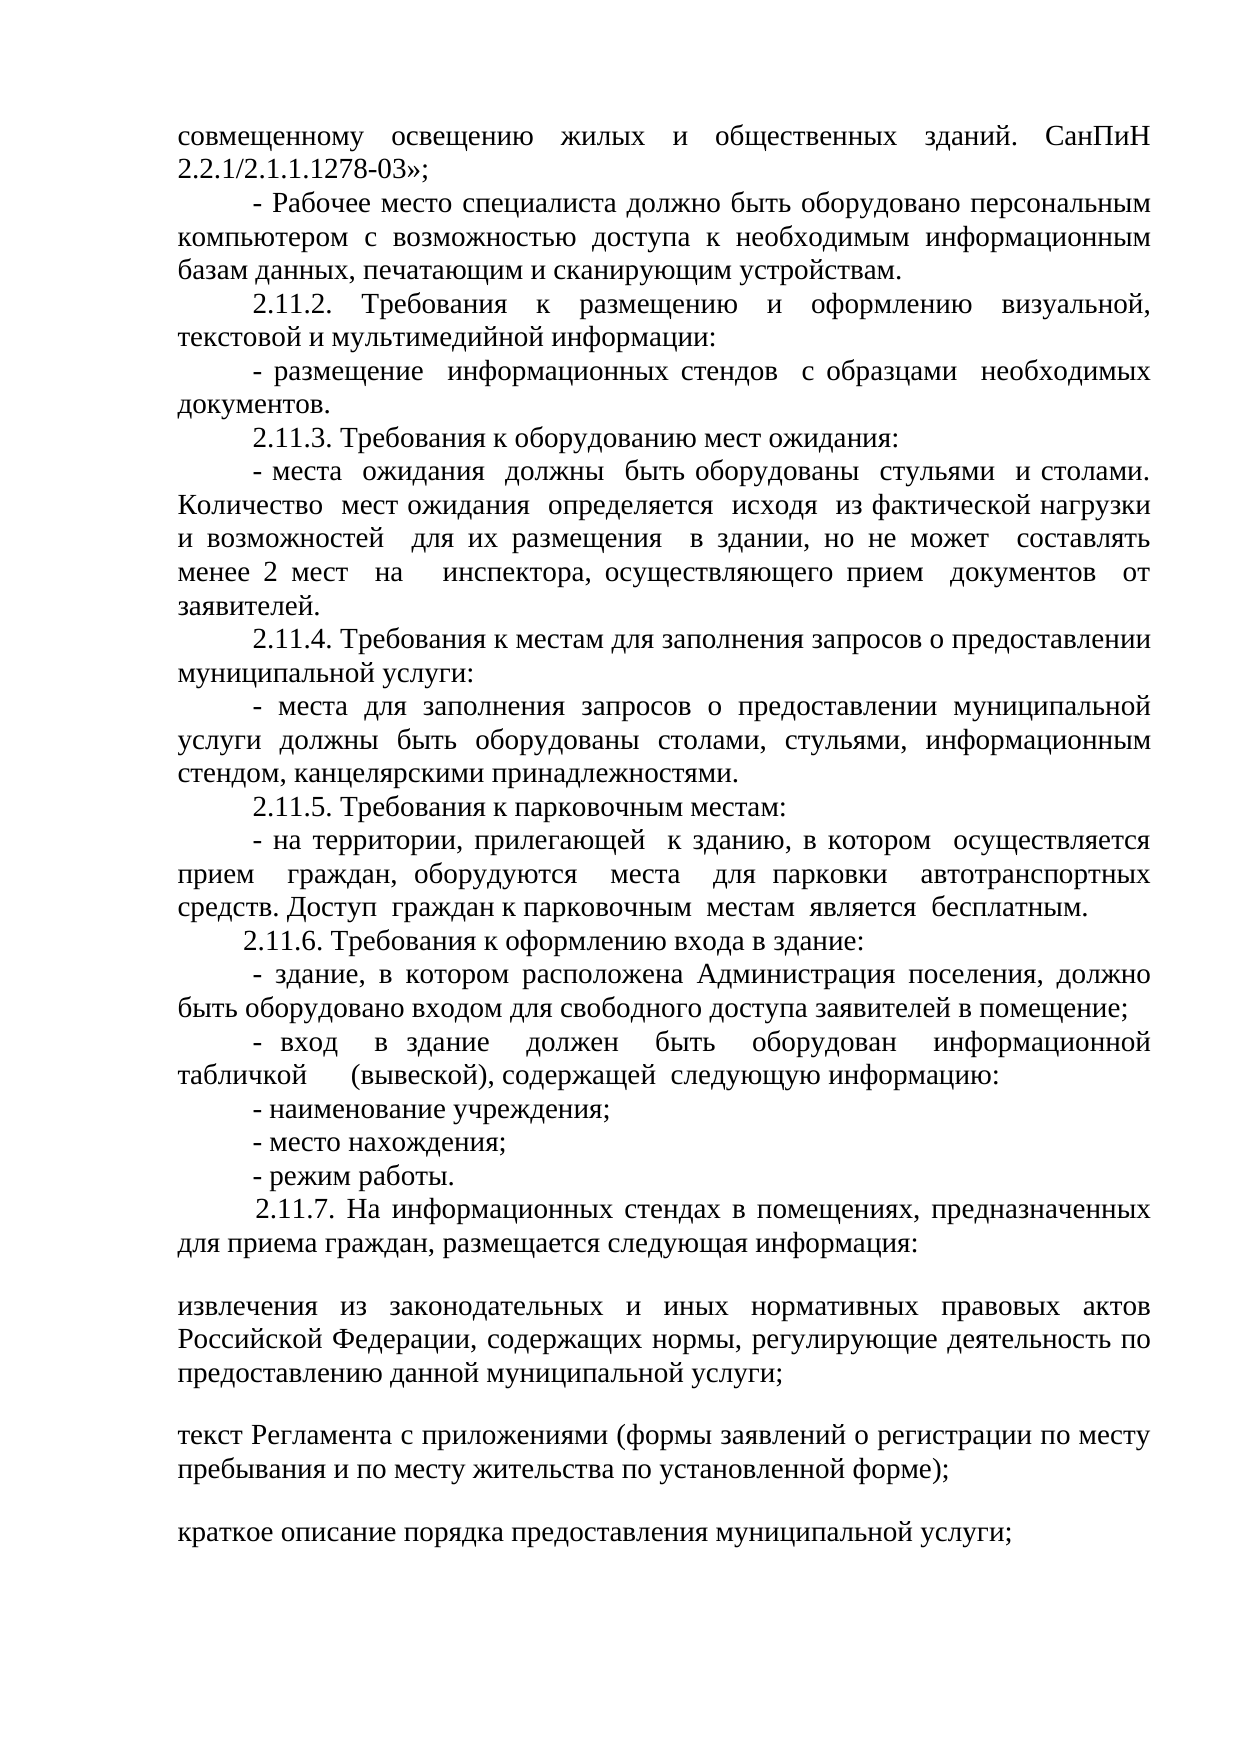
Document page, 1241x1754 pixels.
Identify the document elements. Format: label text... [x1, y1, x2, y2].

text извлечения из законодательных и иных нормативных правовых актов Российской Федерации, содержащих нормы, регулирующие деятельность по предоставлению данной муниципальной услуги; [177, 1288, 1152, 1388]
text 2.11.4. Требования к местам для заполнения запросов о предоставлении муниципальной услуги: [177, 621, 1152, 688]
text - здание, в котором расположена Администрация поселения, должно быть оборудовано входом для свободного доступа заявителей в помещение; [177, 957, 1152, 1024]
text - режим работы. [177, 1158, 1152, 1191]
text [177, 118, 1152, 185]
text - наименование учреждения; [177, 1091, 1152, 1124]
text текст Регламента с приложениями (формы заявлений о регистрации по месту пребывания и по месту жительства по установленной форме); [177, 1417, 1152, 1484]
text 2.11.3. Требования к оборудованию мест ожидания: [177, 420, 1152, 453]
text 2.11.6. Требования к оформлению входа в здание: [177, 923, 1152, 957]
text - Рабочее место специалиста должно быть оборудовано персональным компьютером с возможностью доступа к необходимым информационным базам данных, печатающим и сканирующим устройствам. [177, 185, 1152, 286]
text - места ожидания должны быть оборудованы стульями и столами. Количество мест ожидания определяется исходя из фактической нагрузки и возможностей для их размещения в здании, но не может составлять менее 2 мест на инспектора, осуществляющего прием документов от заявителей. [177, 453, 1152, 621]
text - места для заполнения запросов о предоставлении муниципальной услуги должны быть оборудованы столами, стульями, информационным стендом, канцелярскими принадлежностями. [177, 688, 1152, 789]
text - место нахождения; [177, 1124, 1152, 1158]
text - размещение информационных стендов с образцами необходимых документов. [177, 353, 1152, 420]
text 2.11.2. Требования к размещению и оформлению визуальной, текстовой и мультимедийной информации: [177, 286, 1152, 353]
text краткое описание порядка предоставления муниципальной услуги; [177, 1514, 1152, 1547]
text 2.11.5. Требования к парковочным местам: [177, 789, 1152, 822]
text - вход в здание должен быть оборудован информационной табличкой (вывеской), содержащей следующую информацию: [177, 1024, 1152, 1091]
text 2.11.7. На информационных стендах в помещениях, предназначенных для приема граждан, размещается следующая информация: [177, 1191, 1152, 1258]
text - на территории, прилегающей к зданию, в котором осуществляется прием граждан, оборудуются места для парковки автотранспортных средств. Доступ граждан к парковочным местам является бесплатным. [177, 822, 1152, 923]
